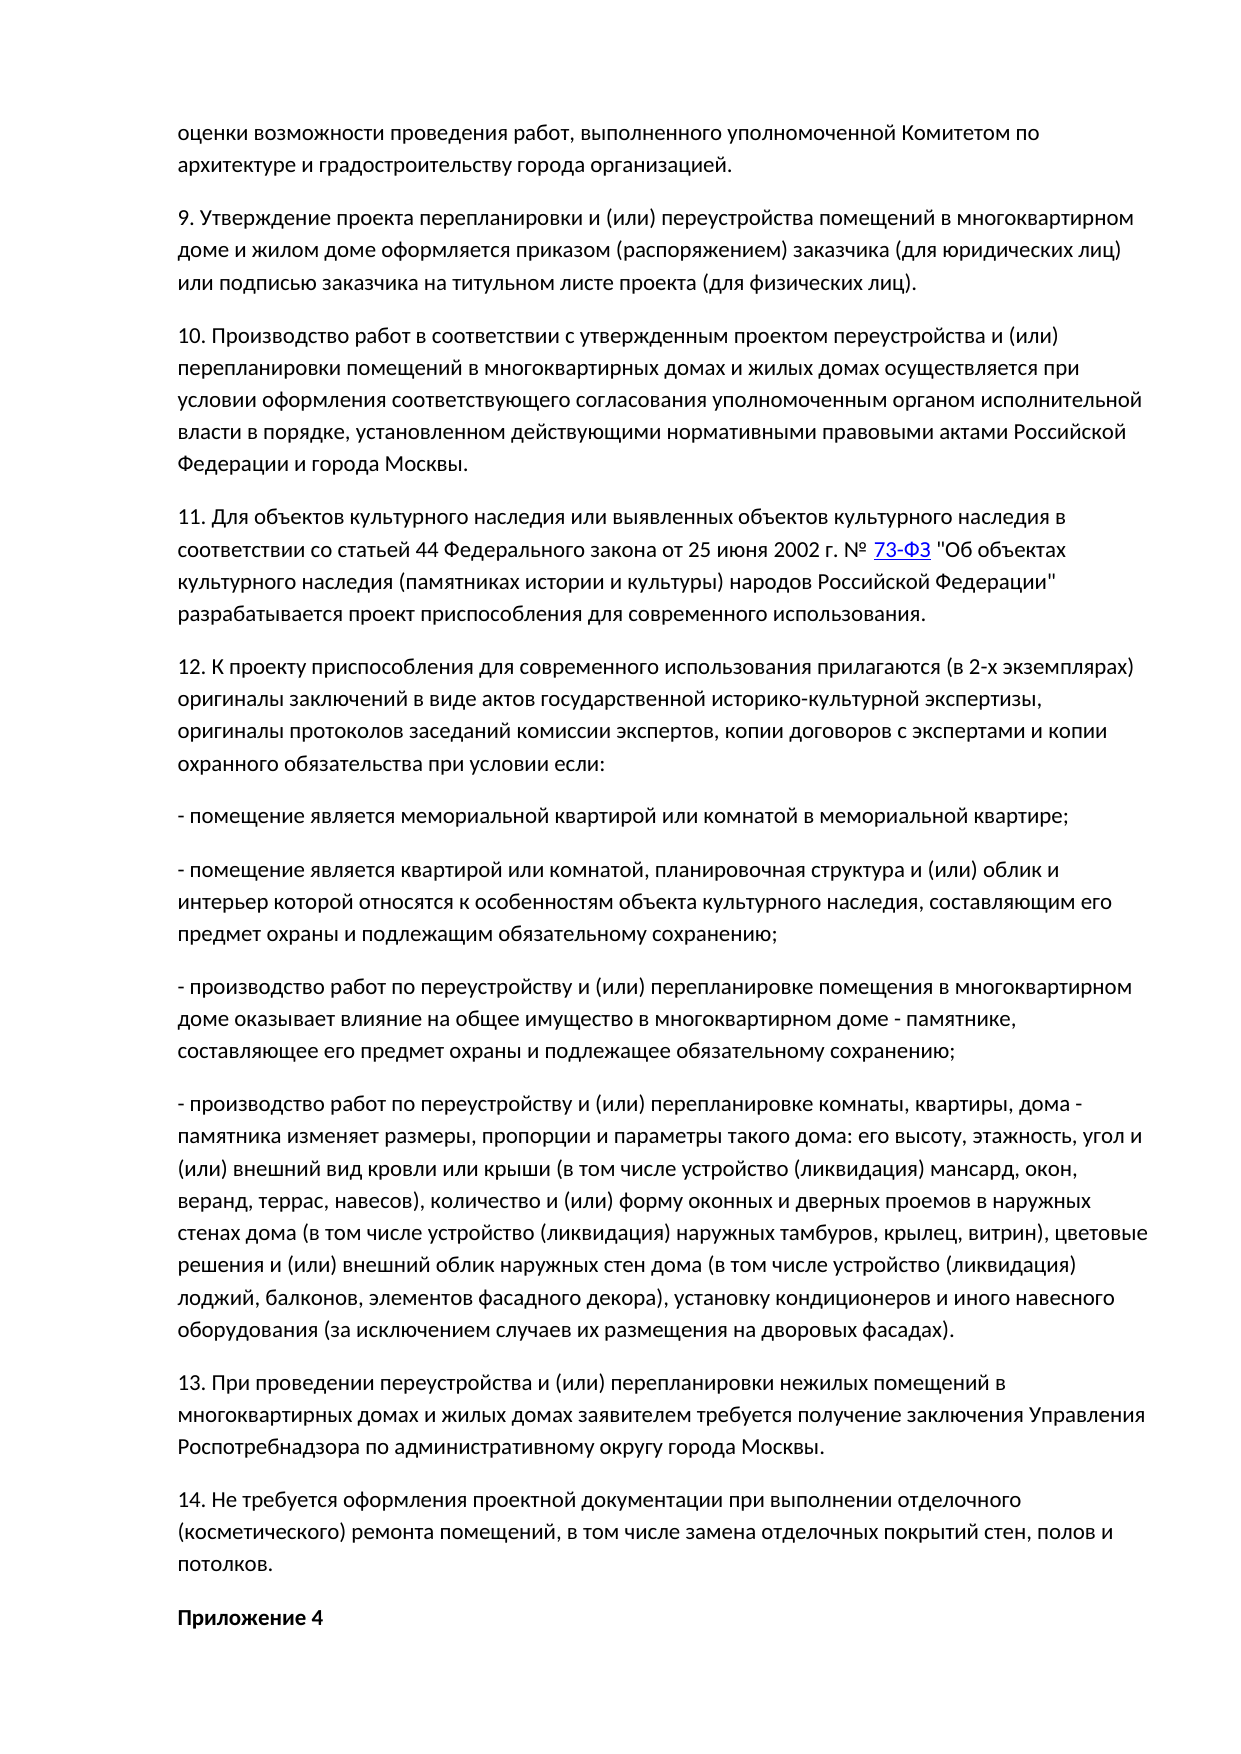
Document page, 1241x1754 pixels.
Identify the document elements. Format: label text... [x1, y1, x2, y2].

text 9. Утверждение проекта перепланировки и (или) переустройства помещений в многоквартирном доме и жилом доме оформляется приказом (распоряжением) заказчика (для юридических лиц) или подписью заказчика на титульном листе проекта (для физических лиц). [177, 203, 1152, 296]
text - помещение является мемориальной квартирой или комнатой в мемориальной квартире; [177, 802, 1152, 830]
text 14. Не требуется оформления проектной документации при выполнении отделочного (косметического) ремонта помещений, в том числе замена отделочных покрытий стен, полов и потолков. [177, 1485, 1152, 1578]
text 12. К проекту приспособления для современного использования прилагаются (в 2-х экземплярах) оригиналы заключений в виде актов государственной историко-культурной экспертизы, оригиналы протоколов заседаний комиссии экспертов, копии договоров с экспертами и копии охранного обязательства при условии если: [177, 652, 1152, 777]
text - производство работ по переустройству и (или) перепланировке комнаты, квартиры, дома - памятника изменяет размеры, пропорции и параметры такого дома: его высоту, этажность, угол и (или) внешний вид кровли или крыши (в том числе устройство (ликвидация) мансард, окон, веранд, террас, навесов), количество и (или) форму оконных и дверных проемов в наружных стенах дома (в том числе устройство (ликвидация) наружных тамбуров, крылец, витрин), цветовые решения и (или) внешний облик наружных стен дома (в том числе устройство (ликвидация) лоджий, балконов, элементов фасадного декора), установку кондиционеров и иного навесного оборудования (за исключением случаев их размещения на дворовых фасадах). [177, 1089, 1152, 1343]
text 11. Для объектов культурного наследия или выявленных объектов культурного наследия в соответствии со статьей 44 Федерального закона от 25 июня 2002 г. № 73-ФЗ "Об объектах культурного наследия (памятниках истории и культуры) народов Российской Федерации" разрабатывается проект приспособления для современного использования. [177, 502, 1152, 627]
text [177, 118, 1152, 178]
text 13. При проведении переустройства и (или) перепланировки нежилых помещений в многоквартирных домах и жилых домах заявителем требуется получение заключения Управления Роспотребнадзора по административному округу города Москвы. [177, 1368, 1152, 1460]
text Приложение 4 [177, 1603, 1152, 1631]
text - производство работ по переустройству и (или) перепланировке помещения в многоквартирном доме оказывает влияние на общее имущество в многоквартирном доме - памятнике, составляющее его предмет охраны и подлежащее обязательному сохранению; [177, 972, 1152, 1064]
text - помещение является квартирой или комнатой, планировочная структура и (или) облик и интерьер которой относятся к особенностям объекта культурного наследия, составляющим его предмет охраны и подлежащим обязательному сохранению; [177, 855, 1152, 947]
text 10. Производство работ в соответствии с утвержденным проектом переустройства и (или) перепланировки помещений в многоквартирных домах и жилых домах осуществляется при условии оформления соответствующего согласования уполномоченным органом исполнительной власти в порядке, установленном действующими нормативными правовыми актами Российской Федерации и города Москвы. [177, 321, 1152, 477]
